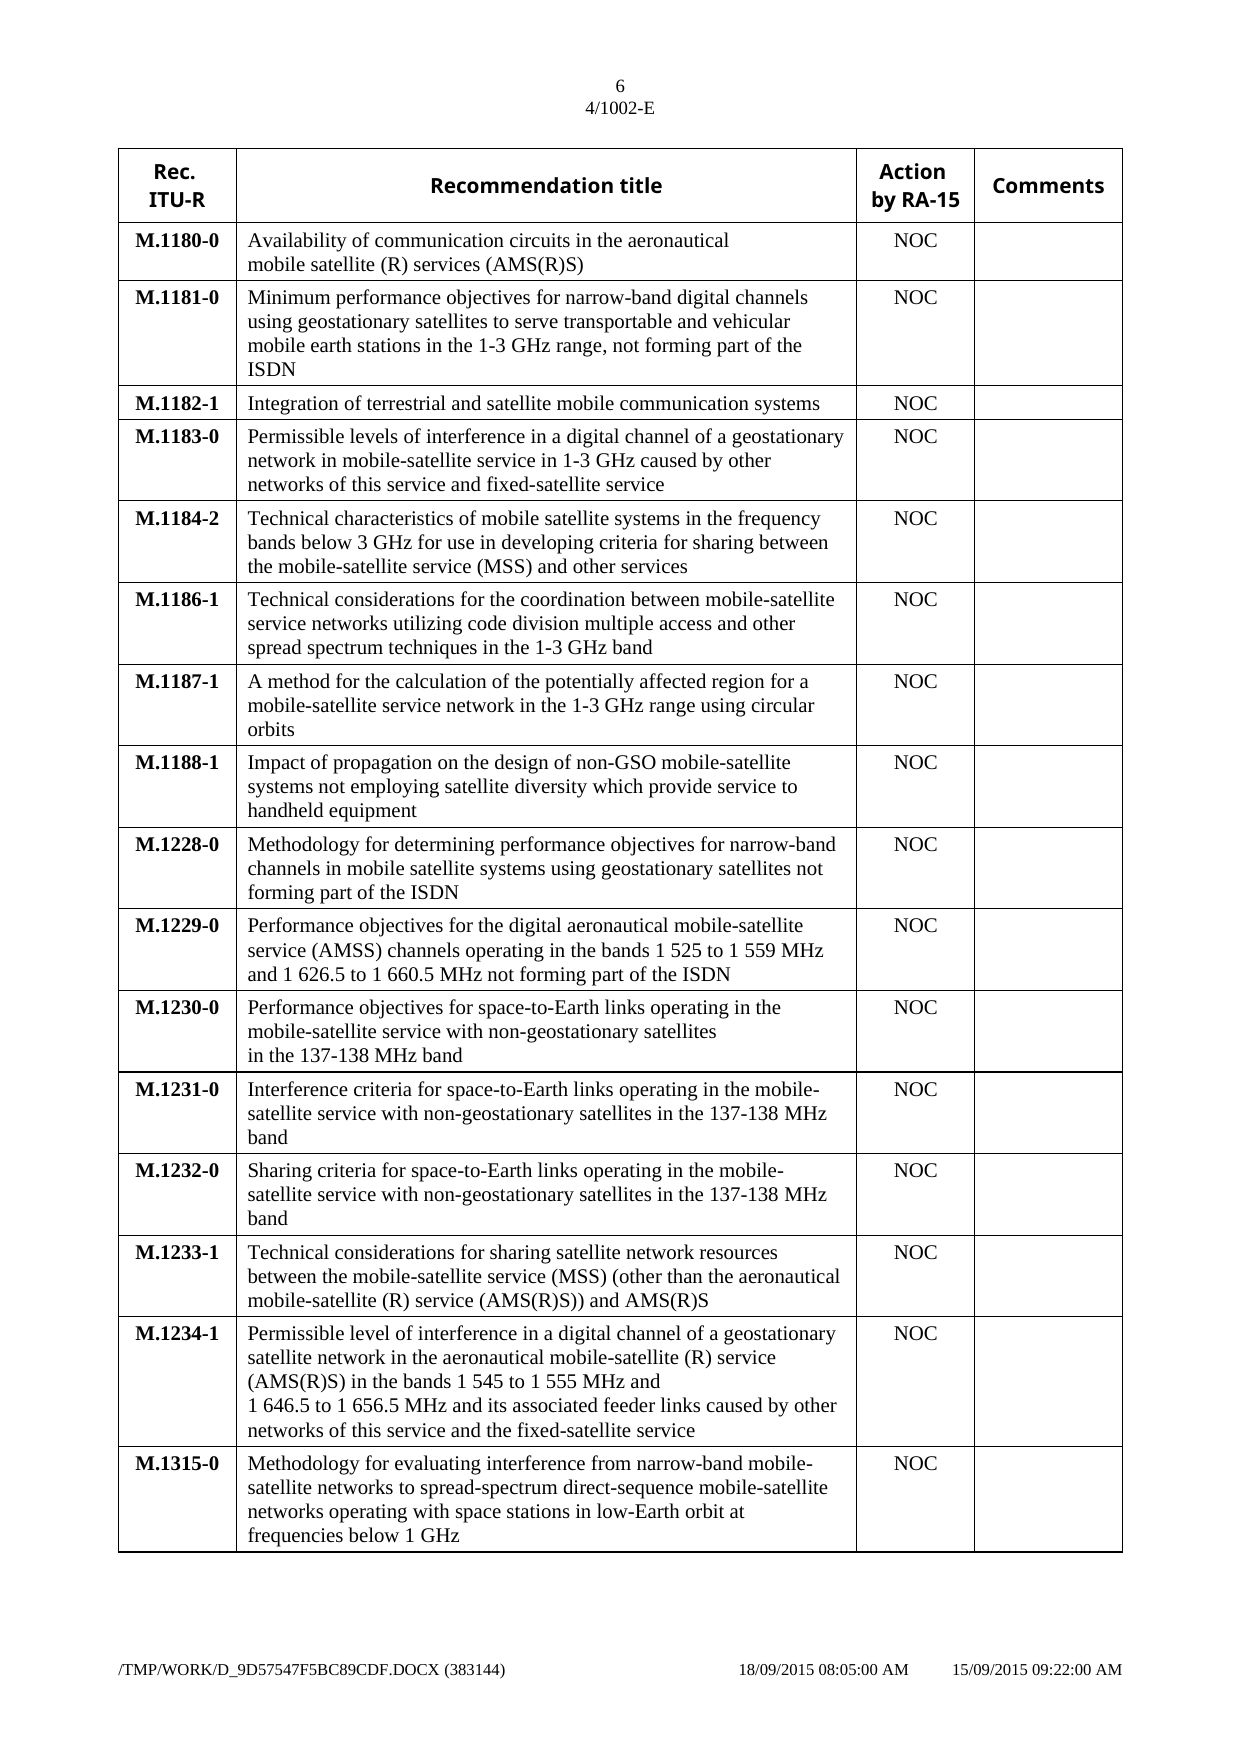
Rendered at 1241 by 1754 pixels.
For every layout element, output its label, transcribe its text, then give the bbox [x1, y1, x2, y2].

table_cell [975, 1154, 1122, 1234]
table_cell Interference criteria for space-to-Earth links operating in the mobile-satellite service with non-geostationary satellites in the 137-138 MHz band [237, 1073, 856, 1153]
table_cell [975, 223, 1122, 280]
table_cell M.1231-0 [119, 1073, 236, 1153]
table_cell [975, 583, 1122, 663]
table_cell NOC [857, 386, 974, 419]
table_cell NOC [857, 828, 974, 908]
table_cell NOC [857, 1073, 974, 1153]
table_cell [975, 746, 1122, 827]
table_header Recommendation title [237, 149, 856, 222]
table_cell [975, 1073, 1122, 1153]
table_header Action by RA-15 [857, 149, 974, 222]
table_cell M.1184-2 [119, 501, 236, 582]
table_cell Methodology for evaluating interference from narrow-band mobile-satellite networks to spread-spectrum direct-sequence mobile-satellite networks operating with space stations in low-Earth orbit at frequencies below 1 GHz [237, 1447, 856, 1551]
table_cell [975, 420, 1122, 500]
table_cell Technical characteristics of mobile satellite systems in the frequency bands below 3 GHz for use in developing criteria for sharing between the mobile-satellite service (MSS) and other services [237, 501, 856, 582]
table_cell [975, 281, 1122, 385]
table_cell NOC [857, 420, 974, 500]
table_cell M.1229-0 [119, 909, 236, 990]
table_cell Integration of terrestrial and satellite mobile communication systems [237, 386, 856, 419]
table_cell Technical considerations for sharing satellite network resources between the mobile-satellite service (MSS) (other than the aeronautical mobile-satellite (R) service (AMS(R)S)) and AMS(R)S [237, 1236, 856, 1316]
table_cell M.1233-1 [119, 1236, 236, 1316]
table_cell M.1232-0 [119, 1154, 236, 1234]
table_cell NOC [857, 1154, 974, 1234]
table_cell M.1228-0 [119, 828, 236, 908]
table_cell NOC [857, 223, 974, 280]
table_cell Permissible level of interference in a digital channel of a geostationary satellite network in the aeronautical mobile-satellite (R) service (AMS(R)S) in the bands 1 545 to 1 555 MHz and 1 646.5 to 1 656.5 MHz and its associated feeder links caused by other networks of this service and the fixed-satellite service [237, 1317, 856, 1446]
table_cell M.1230-0 [119, 991, 236, 1071]
table_cell [975, 991, 1122, 1071]
table_cell [975, 665, 1122, 745]
table_cell A method for the calculation of the potentially affected region for a mobile-satellite service network in the 1-3 GHz range using circular orbits [237, 665, 856, 745]
table_cell M.1180-0 [119, 223, 236, 280]
table_cell M.1181-0 [119, 281, 236, 385]
table_cell NOC [857, 746, 974, 827]
table_cell M.1183-0 [119, 420, 236, 500]
table_cell Performance objectives for the digital aeronautical mobile-satellite service (AMSS) channels operating in the bands 1 525 to 1 559 MHz and 1 626.5 to 1 660.5 MHz not forming part of the ISDN [237, 909, 856, 990]
table_cell M.1182-1 [119, 386, 236, 419]
table_cell NOC [857, 501, 974, 582]
table_cell NOC [857, 583, 974, 663]
table_cell Availability of communication circuits in the aeronautical mobile satellite (R) services (AMS(R)S) [237, 223, 856, 280]
table_cell NOC [857, 281, 974, 385]
table_cell Technical considerations for the coordination between mobile-satellite service networks utilizing code division multiple access and other spread spectrum techniques in the 1-3 GHz band [237, 583, 856, 663]
table_cell M.1234-1 [119, 1317, 236, 1446]
table_cell NOC [857, 909, 974, 990]
table_cell NOC [857, 1447, 974, 1551]
table_cell M.1186-1 [119, 583, 236, 663]
table_cell Permissible levels of interference in a digital channel of a geostationary network in mobile-satellite service in 1-3 GHz caused by other networks of this service and fixed-satellite service [237, 420, 856, 500]
table_cell Performance objectives for space-to-Earth links operating in the mobile-satellite service with non-geostationary satellites in the 137-138 MHz band [237, 991, 856, 1071]
table_cell NOC [857, 1317, 974, 1446]
table_cell [975, 1447, 1122, 1551]
table_cell Impact of propagation on the design of non-GSO mobile-satellite systems not employing satellite diversity which provide service to handheld equipment [237, 746, 856, 827]
table_cell M.1187-1 [119, 665, 236, 745]
table_cell [975, 501, 1122, 582]
table_cell [975, 386, 1122, 419]
table_cell NOC [857, 991, 974, 1071]
table_header Rec. ITU-R [119, 149, 236, 222]
table_cell Methodology for determining performance objectives for narrow-band channels in mobile satellite systems using geostationary satellites not forming part of the ISDN [237, 828, 856, 908]
table_cell [975, 909, 1122, 990]
table_cell Sharing criteria for space-to-Earth links operating in the mobile-satellite service with non-geostationary satellites in the 137-138 MHz band [237, 1154, 856, 1234]
table_cell [975, 828, 1122, 908]
table_cell NOC [857, 665, 974, 745]
table_cell NOC [857, 1236, 974, 1316]
table_cell Minimum performance objectives for narrow-band digital channels using geostationary satellites to serve transportable and vehicular mobile earth stations in the 1-3 GHz range, not forming part of the ISDN [237, 281, 856, 385]
table_cell [975, 1236, 1122, 1316]
table_cell M.1315-0 [119, 1447, 236, 1551]
table_header Comments [975, 149, 1122, 222]
table_cell [975, 1317, 1122, 1446]
table_cell M.1188-1 [119, 746, 236, 827]
